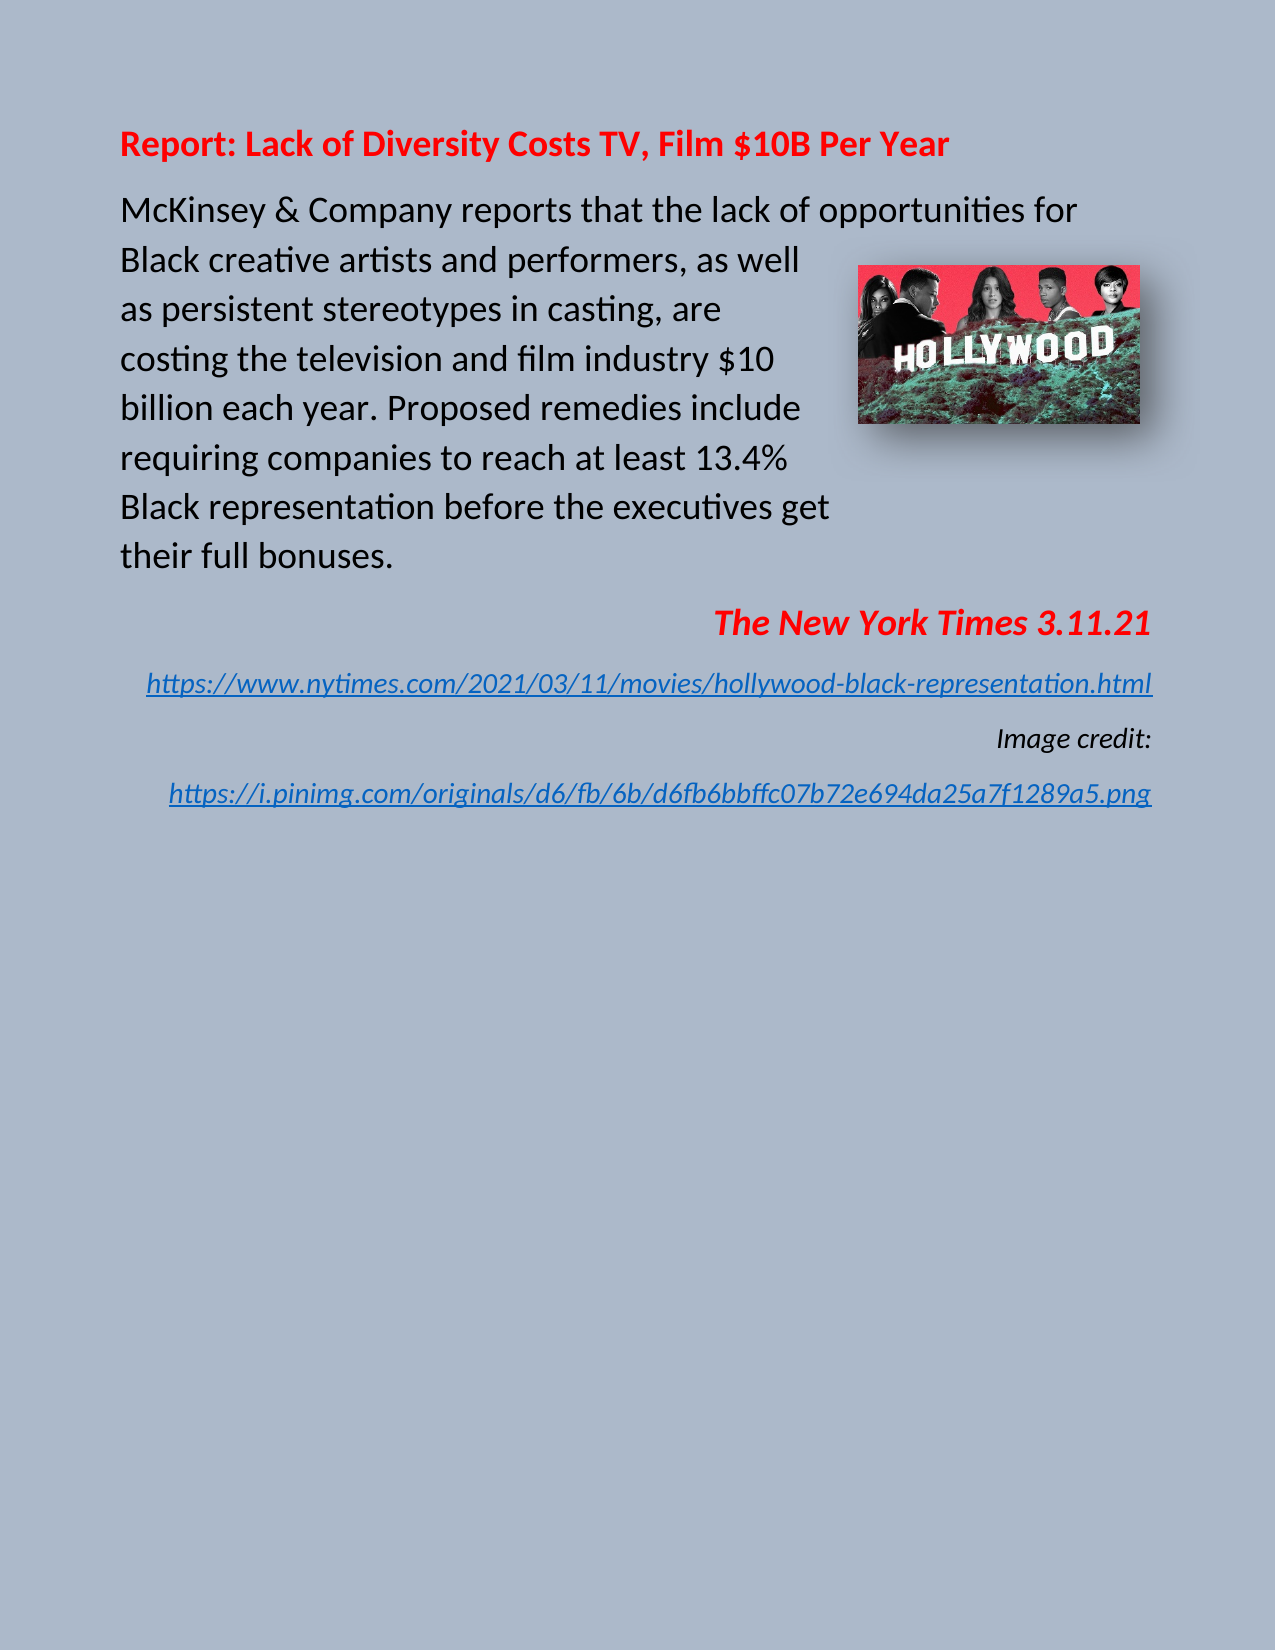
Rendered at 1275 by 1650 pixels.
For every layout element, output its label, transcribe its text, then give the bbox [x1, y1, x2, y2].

text The New York Times 3.11.21 [120, 599, 1155, 644]
text https://i.pinimg.com/originals/d6/fb/6b/d6fb6bbffc07b72e694da25a7f1289a5.png [120, 775, 1155, 811]
text Image credit: [120, 720, 1155, 756]
text https://www.nytimes.com/2021/03/11/movies/hollywood-black-representation.html [120, 665, 1155, 700]
text Report: Lack of Diversity Costs TV, Film $10B Per Year [120, 120, 1155, 166]
picture [858, 265, 1140, 424]
text McKinsey & Company reports that the lack of opportunities for Black creative artists and performers, as well as persistent stereotypes in casting, are costing the television and film industry $10 billion each year. Proposed remedies include requiring companies to reach at least 13.4% Black representation before the executives get their full bonuses. [120, 186, 1155, 578]
